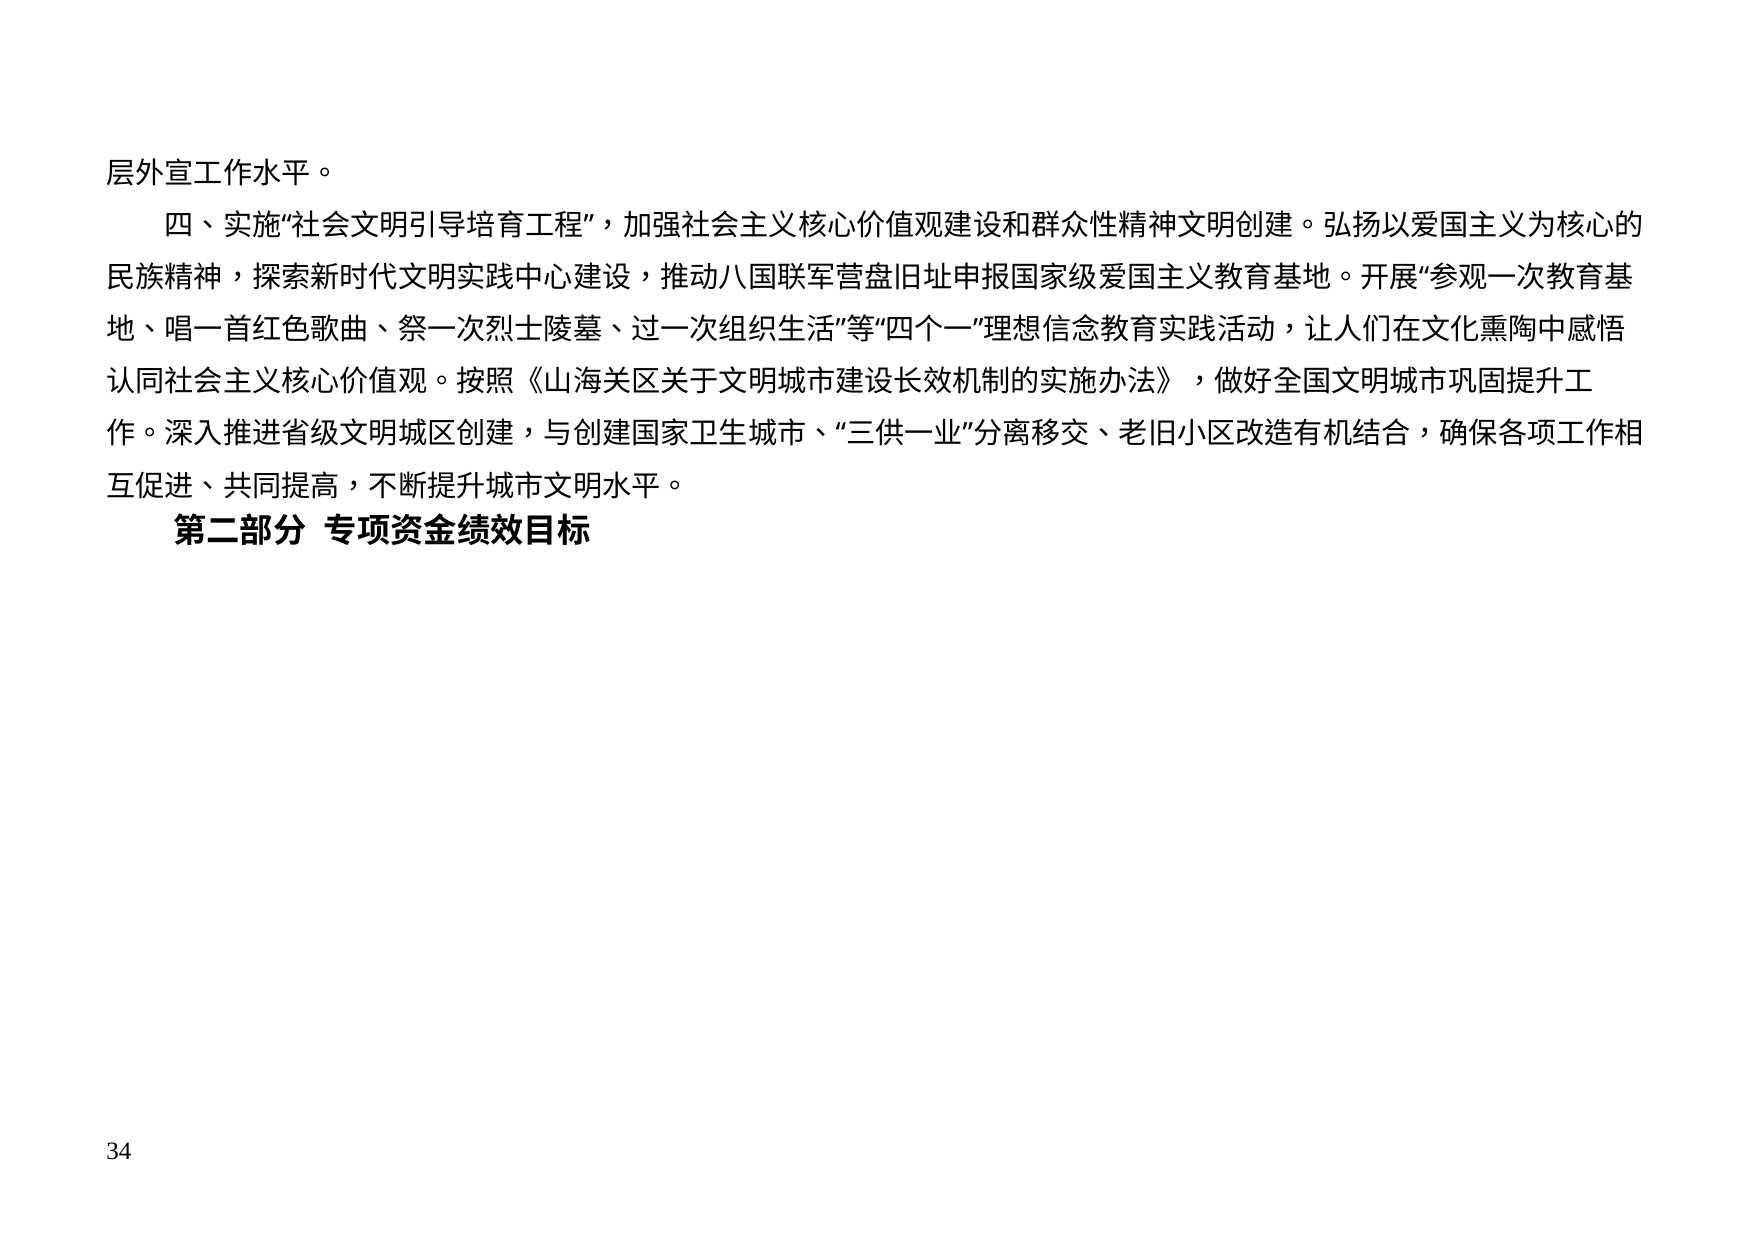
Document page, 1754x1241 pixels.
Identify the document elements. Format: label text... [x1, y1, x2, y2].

text 第二部分 专项资金绩效目标 [106, 506, 1648, 552]
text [106, 142, 1648, 194]
text 四、实施“社会文明引导培育工程”，加强社会主义核心价值观建设和群众性精神文明创建。弘扬以爱国主义为核心的民族精神，探索新时代文明实践中心建设，推动八国联军营盘旧址申报国家级爱国主义教育基地。开展“参观一次教育基地、唱一首红色歌曲、祭一次烈士陵墓、过一次组织生活”等“四个一”理想信念教育实践活动，让人们在文化熏陶中感悟认同社会主义核心价值观。按照《山海关区关于文明城市建设长效机制的实施办法》，做好全国文明城市巩固提升工作。深入推进省级文明城区创建，与创建国家卫生城市、“三供一业”分离移交、老旧小区改造有机结合，确保各项工作相互促进、共同提高，不断提升城市文明水平。 [106, 194, 1648, 506]
